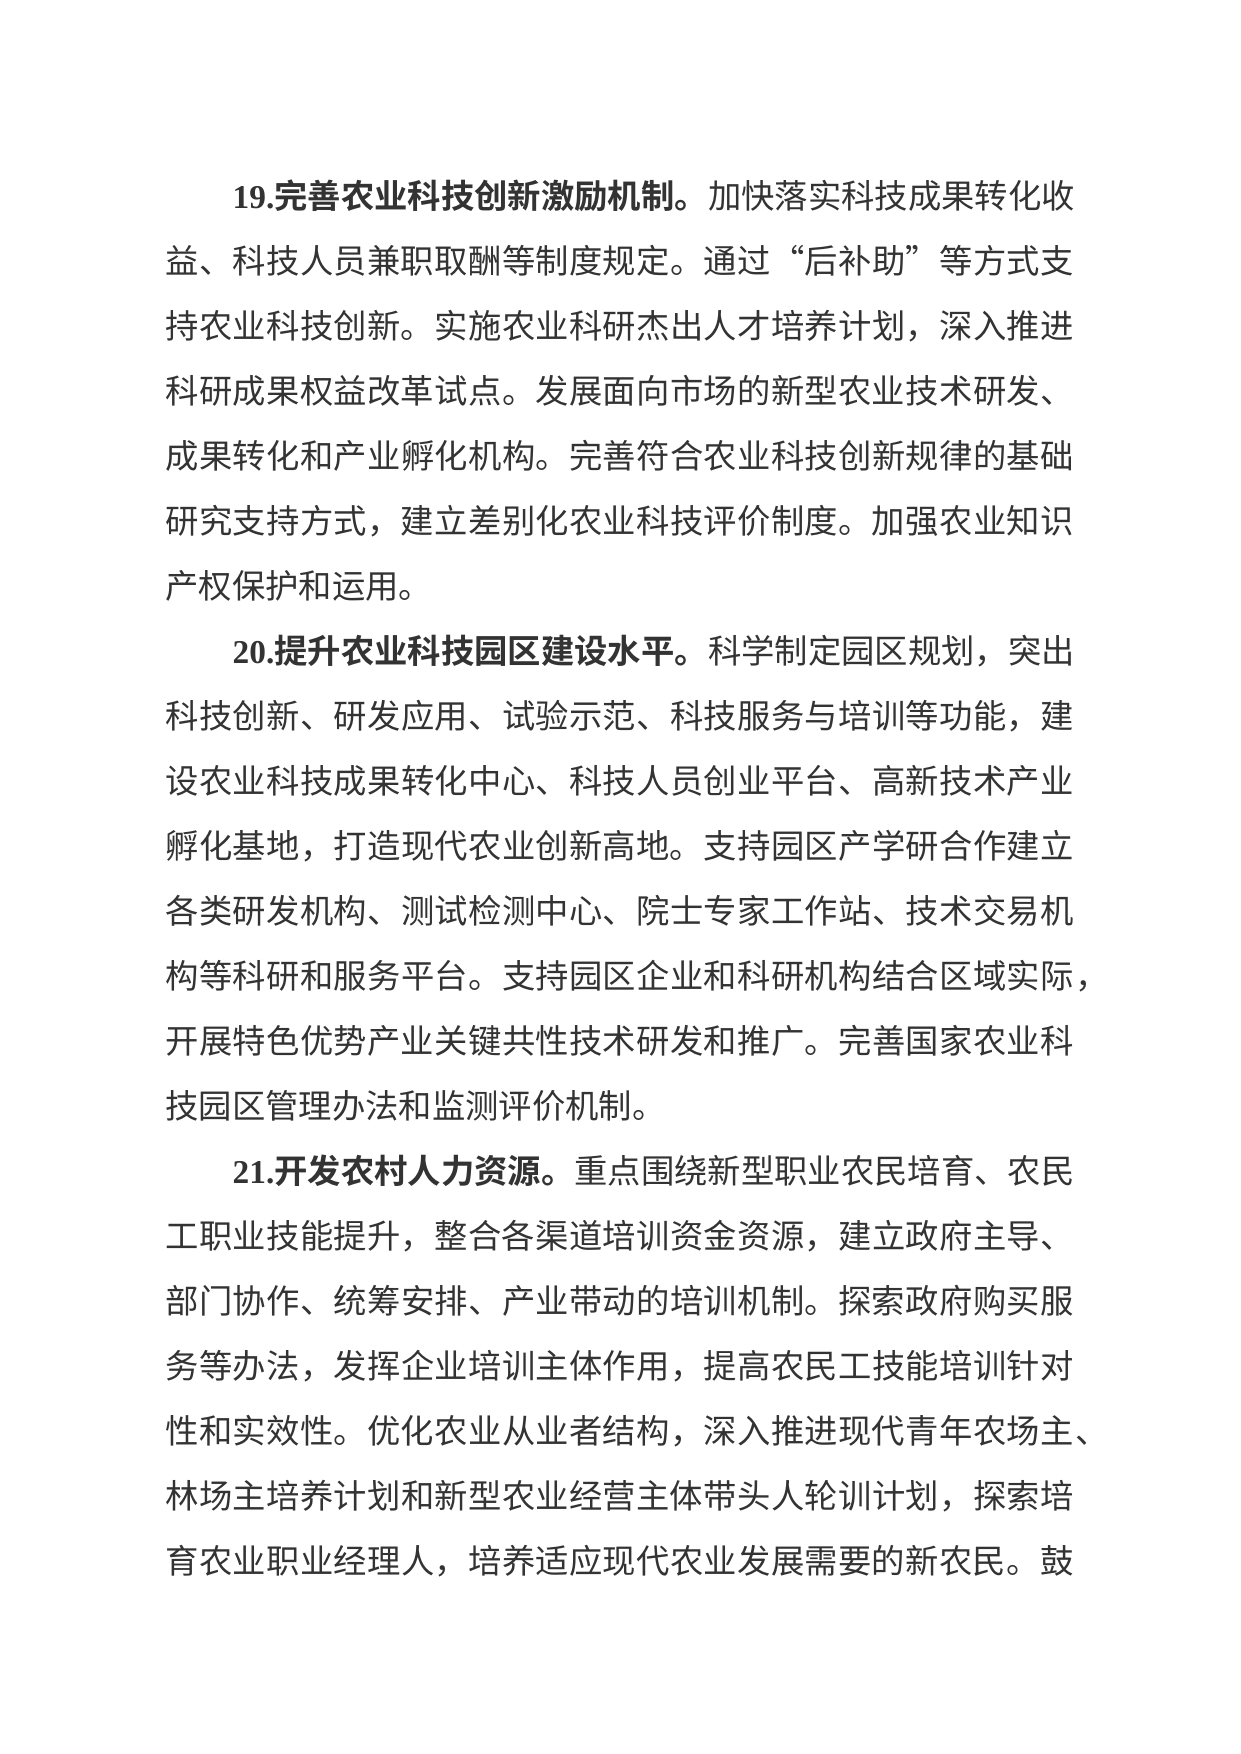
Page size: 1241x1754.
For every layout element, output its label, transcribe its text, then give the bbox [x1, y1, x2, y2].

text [165, 1137, 1075, 1592]
text 20.提升农业科技园区建设水平。科学制定园区规划，突出科技创新、研发应用、试验示范、科技服务与培训等功能，建设农业科技成果转化中心、科技人员创业平台、高新技术产业孵化基地，打造现代农业创新高地。支持园区产学研合作建立各类研发机构、测试检测中心、院士专家工作站、技术交易机构等科研和服务平台。支持园区企业和科研机构结合区域实际，开展特色优势产业关键共性技术研发和推广。完善国家农业科技园区管理办法和监测评价机制。 [165, 617, 1075, 1137]
text 19.完善农业科技创新激励机制。加快落实科技成果转化收益、科技人员兼职取酬等制度规定。通过“后补助”等方式支持农业科技创新。实施农业科研杰出人才培养计划，深入推进科研成果权益改革试点。发展面向市场的新型农业技术研发、成果转化和产业孵化机构。完善符合农业科技创新规律的基础研究支持方式，建立差别化农业科技评价制度。加强农业知识产权保护和运用。 [165, 162, 1075, 617]
